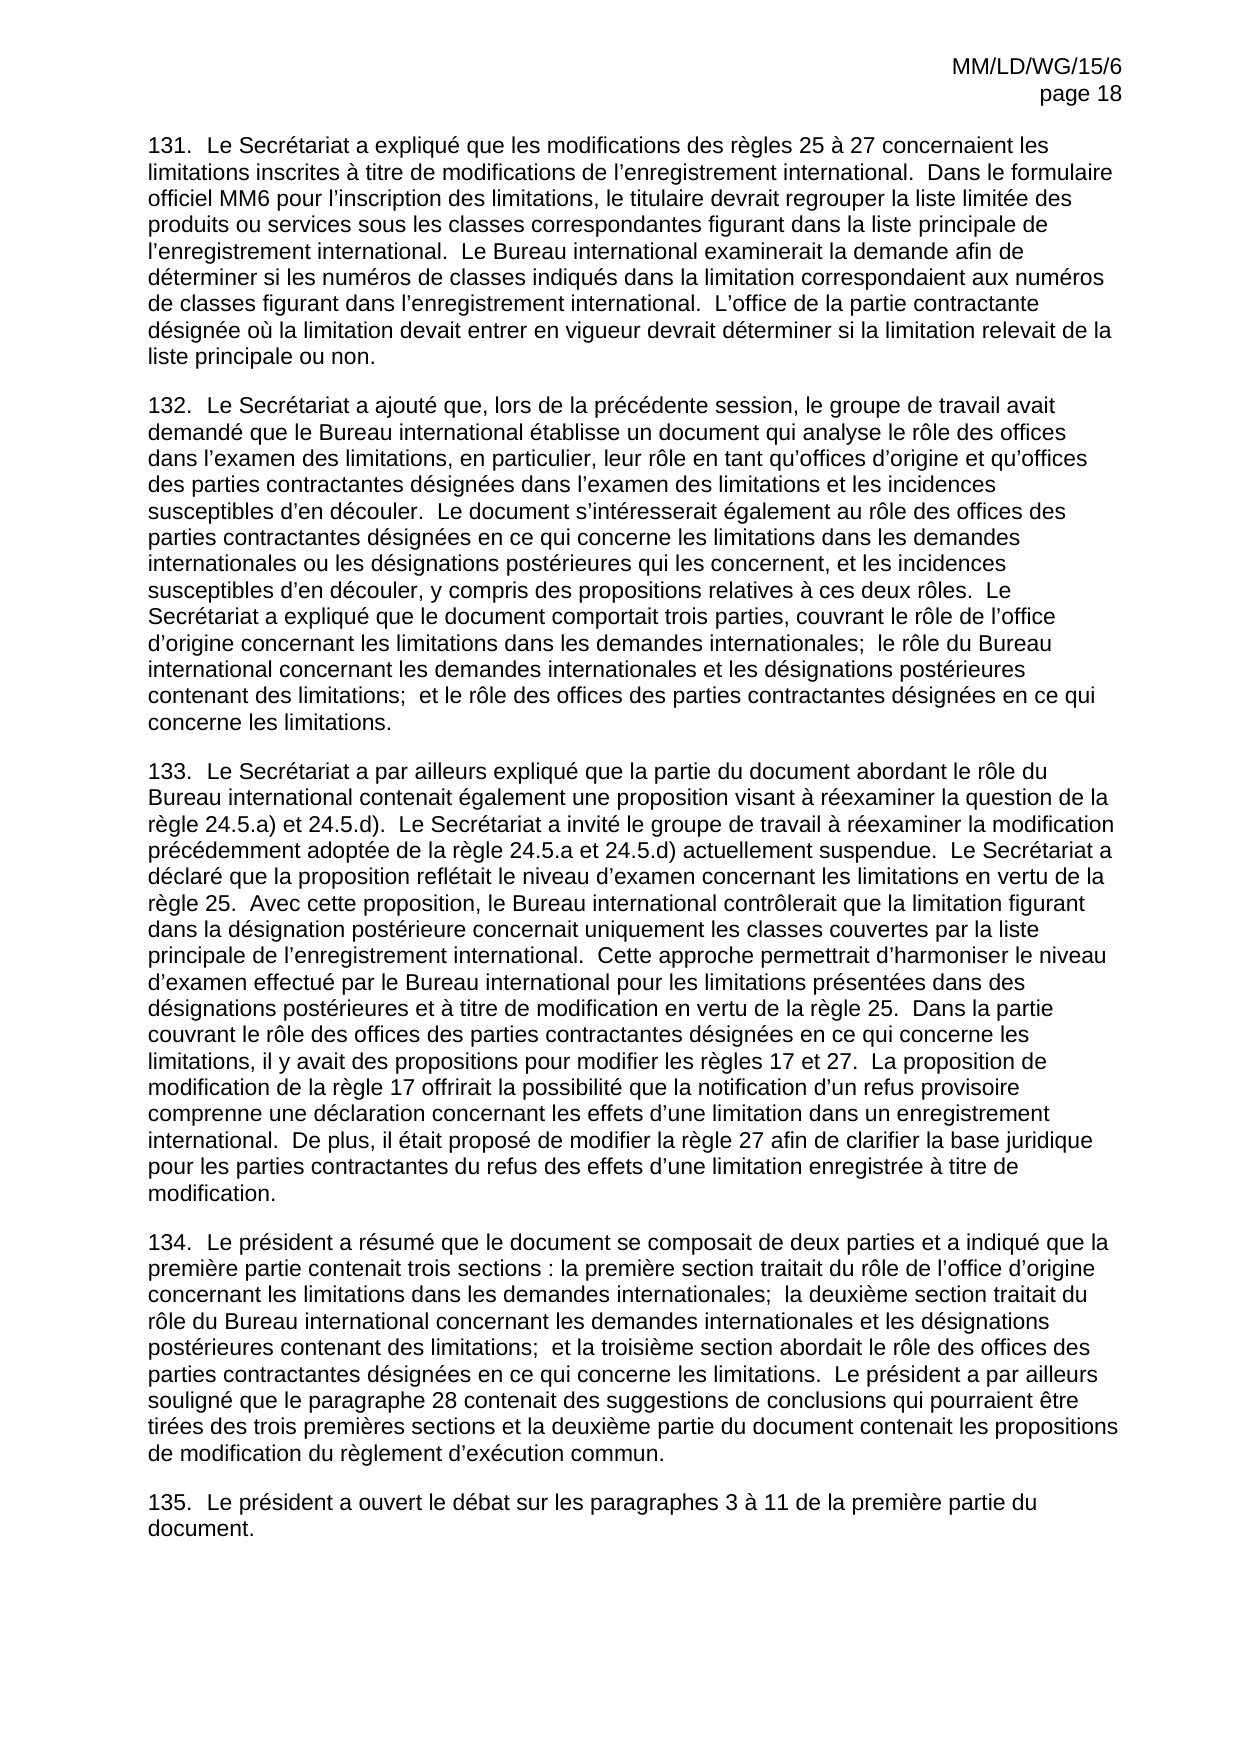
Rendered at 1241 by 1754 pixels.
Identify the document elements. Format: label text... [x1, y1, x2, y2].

list Le président a ouvert le débat sur les paragraphes 3 à 11 de la première partie du document. [148, 1489, 1122, 1542]
list Le président a résumé que le document se composait de deux parties et a indiqué que la première partie contenait trois sections : la première section traitait du rôle de l’office d’origine concernant les limitations dans les demandes internationales; la deuxième section traitait du rôle du Bureau international concernant les demandes internationales et les désignations postérieures contenant des limitations; et la troisième section abordait le rôle des offices des parties contractantes désignées en ce qui concerne les limitations. Le président a par ailleurs souligné que le paragraphe 28 contenait des suggestions de conclusions qui pourraient être tirées des trois premières sections et la deuxième partie du document contenait les propositions de modification du règlement d’exécution commun. [148, 1229, 1122, 1466]
list Le Secrétariat a expliqué que les modifications des règles 25 à 27 concernaient les limitations inscrites à titre de modifications de l’enregistrement international. Dans le formulaire officiel MM6 pour l’inscription des limitations, le titulaire devrait regrouper la liste limitée des produits ou services sous les classes correspondantes figurant dans la liste principale de l’enregistrement international. Le Bureau international examinerait la demande afin de déterminer si les numéros de classes indiqués dans la limitation correspondaient aux numéros de classes figurant dans l’enregistrement international. L’office de la partie contractante désignée où la limitation devait entrer en vigueur devrait déterminer si la limitation relevait de la liste principale ou non. [148, 132, 1122, 369]
list Le Secrétariat a par ailleurs expliqué que la partie du document abordant le rôle du Bureau international contenait également une proposition visant à réexaminer la question de la règle 24.5.a) et 24.5.d). Le Secrétariat a invité le groupe de travail à réexaminer la modification précédemment adoptée de la règle 24.5.a et 24.5.d) actuellement suspendue. Le Secrétariat a déclaré que la proposition reflétait le niveau d’examen concernant les limitations en vertu de la règle 25. Avec cette proposition, le Bureau international contrôlerait que la limitation figurant dans la désignation postérieure concernait uniquement les classes couvertes par la liste principale de l’enregistrement international. Cette approche permettrait d’harmoniser le niveau d’examen effectué par le Bureau international pour les limitations présentées dans des désignations postérieures et à titre de modification en vertu de la règle 25. Dans la partie couvrant le rôle des offices des parties contractantes désignées en ce qui concerne les limitations, il y avait des propositions pour modifier les règles 17 et 27. La proposition de modification de la règle 17 offrirait la possibilité que la notification d’un refus provisoire comprenne une déclaration concernant les effets d’une limitation dans un enregistrement international. De plus, il était proposé de modifier la règle 27 afin de clarifier la base juridique pour les parties contractantes du refus des effets d’une limitation enregistrée à titre de modification. [148, 758, 1122, 1206]
list Le Secrétariat a ajouté que, lors de la précédente session, le groupe de travail avait demandé que le Bureau international établisse un document qui analyse le rôle des offices dans l’examen des limitations, en particulier, leur rôle en tant qu’offices d’origine et qu’offices des parties contractantes désignées dans l’examen des limitations et les incidences susceptibles d’en découler. Le document s’intéresserait également au rôle des offices des parties contractantes désignées en ce qui concerne les limitations dans les demandes internationales ou les désignations postérieures qui les concernent, et les incidences susceptibles d’en découler, y compris des propositions relatives à ces deux rôles. Le Secrétariat a expliqué que le document comportait trois parties, couvrant le rôle de l’office d’origine concernant les limitations dans les demandes internationales; le rôle du Bureau international concernant les demandes internationales et les désignations postérieures contenant des limitations; et le rôle des offices des parties contractantes désignées en ce qui concerne les limitations. [148, 392, 1122, 735]
